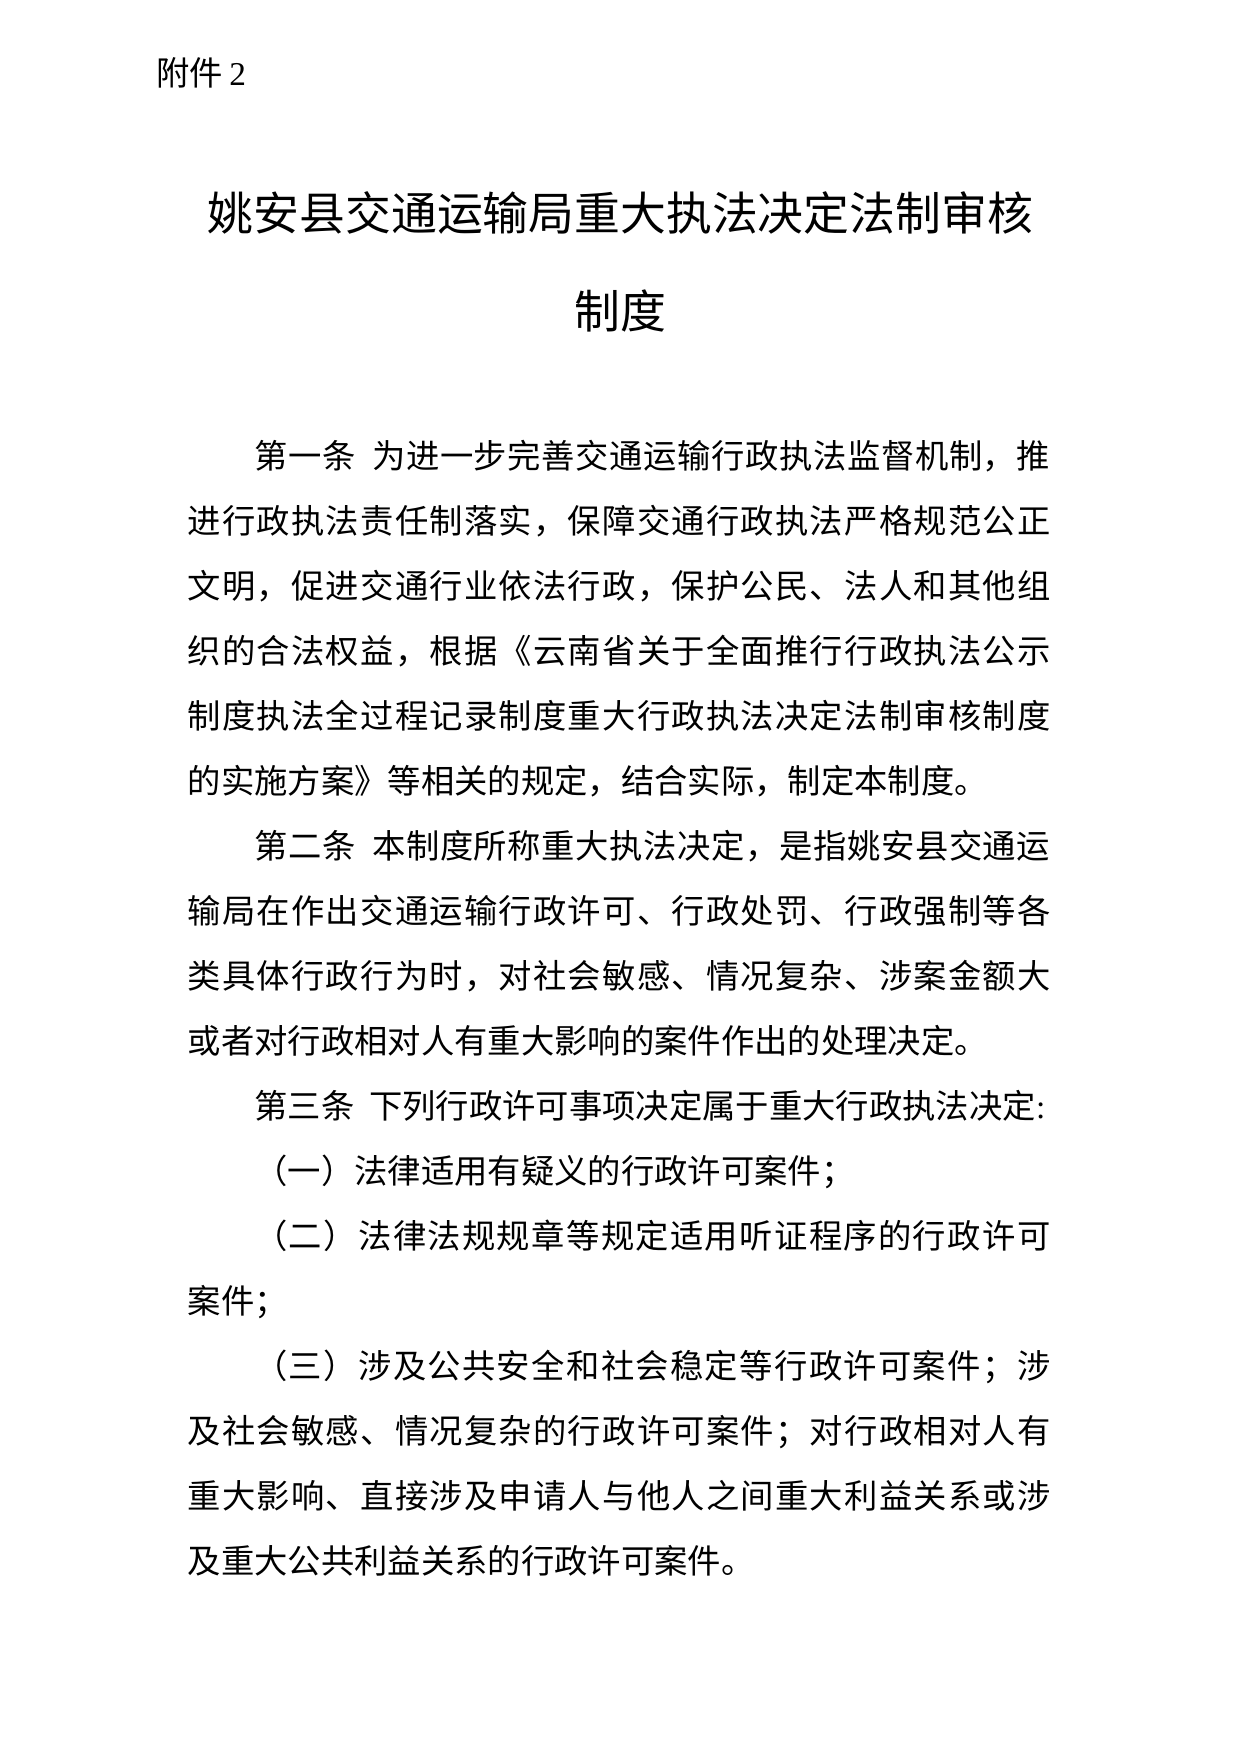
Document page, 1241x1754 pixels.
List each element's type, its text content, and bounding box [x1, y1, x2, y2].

text 第二条 本制度所称重大执法决定，是指姚安县交通运输局在作出交通运输行政许可、行政处罚、行政强制等各类具体行政行为时，对社会敏感、情况复杂、涉案金额大或者对行政相对人有重大影响的案件作出的处理决定。 [187, 812, 1053, 1072]
text 姚安县交通运输局重大执法决定法制审核制度 [187, 162, 1053, 357]
text 第一条 为进一步完善交通运输行政执法监督机制，推进行政执法责任制落实，保障交通行政执法严格规范公正文明，促进交通行业依法行政，保护公民、法人和其他组织的合法权益，根据《云南省关于全面推行行政执法公示制度执法全过程记录制度重大行政执法决定法制审核制度的实施方案》等相关的规定，结合实际，制定本制度。 [187, 422, 1053, 812]
text （一）法律适用有疑义的行政许可案件； [187, 1137, 1053, 1202]
text （二）法律法规规章等规定适用听证程序的行政许可案件； [187, 1202, 1053, 1332]
text （三）涉及公共安全和社会稳定等行政许可案件；涉及社会敏感、情况复杂的行政许可案件；对行政相对人有重大影响、直接涉及申请人与他人之间重大利益关系或涉及重大公共利益关系的行政许可案件。 [187, 1332, 1053, 1592]
text 第三条 下列行政许可事项决定属于重大行政执法决定: [187, 1072, 1053, 1137]
